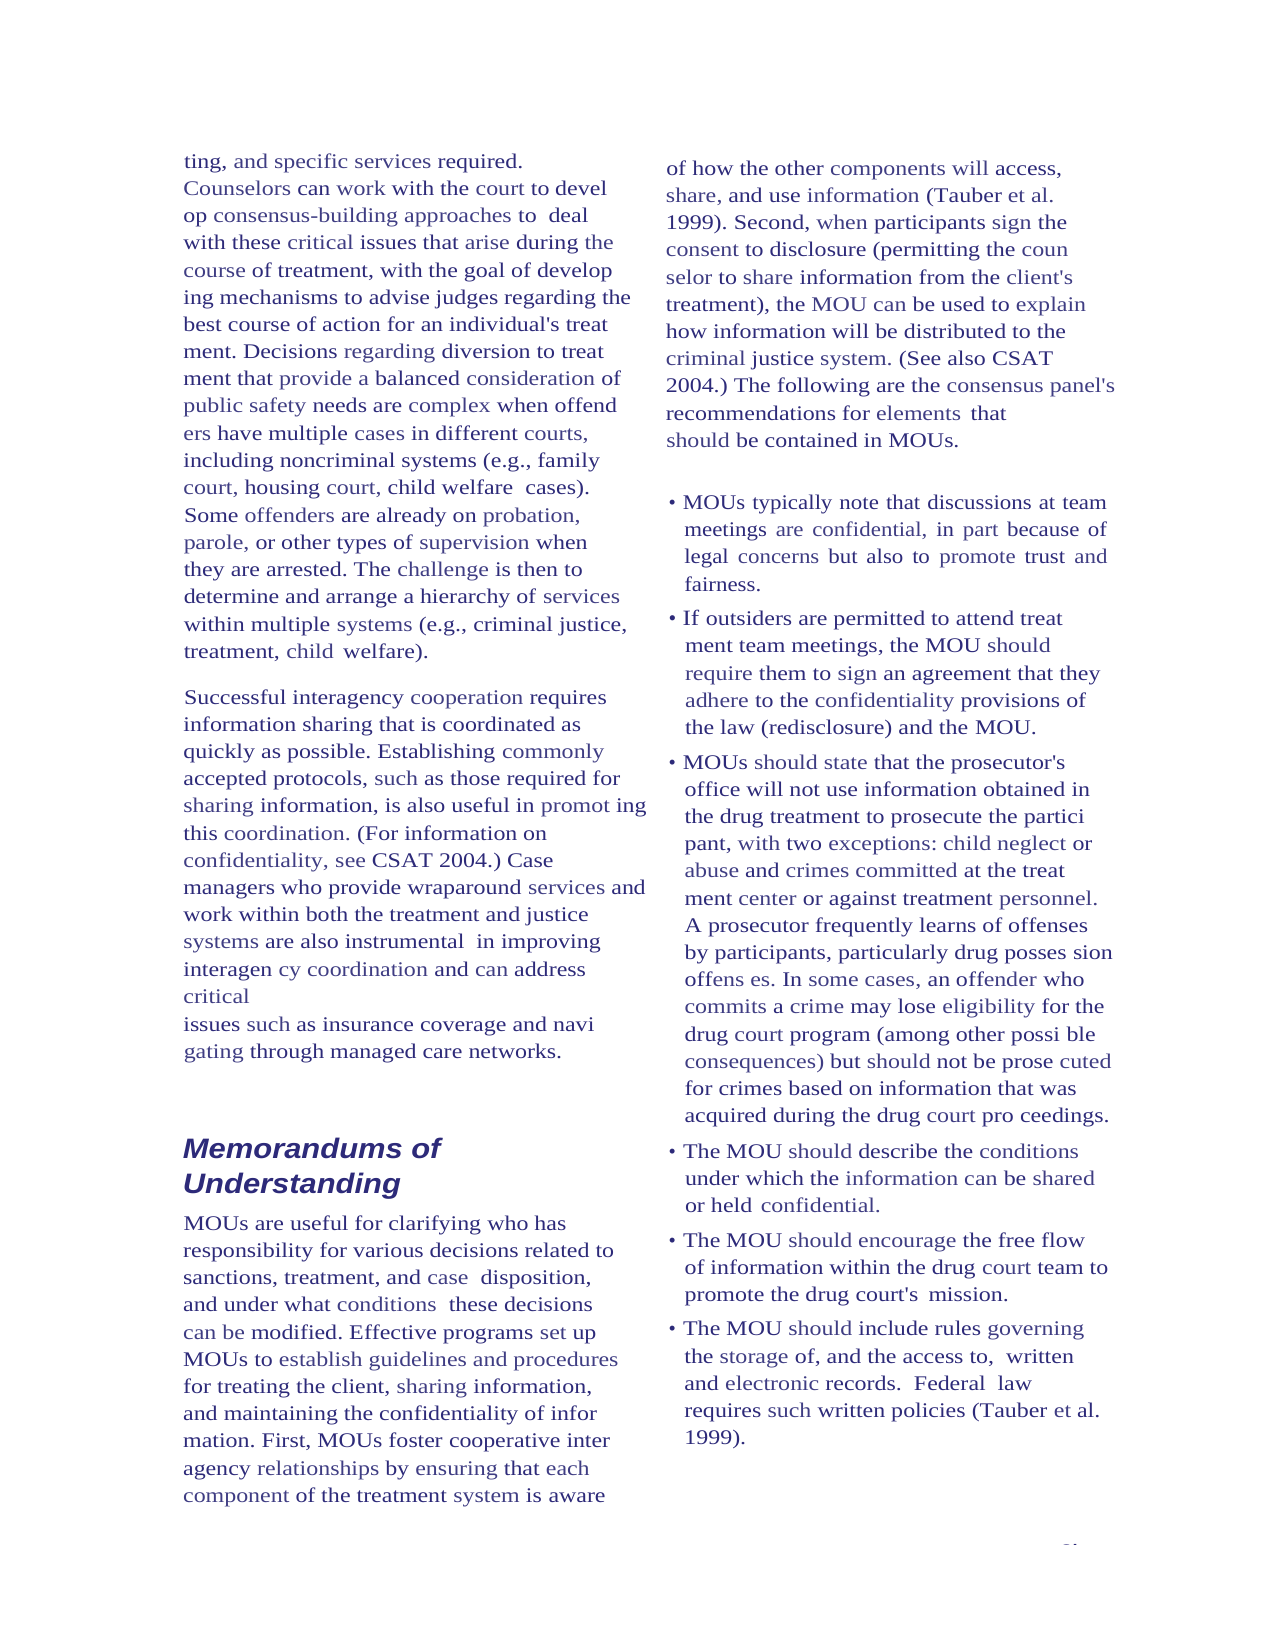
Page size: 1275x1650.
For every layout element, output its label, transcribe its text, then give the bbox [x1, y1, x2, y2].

text should be contained in MOUs. [666, 428, 1256, 452]
list MOUs typically note that discussions at team meetings are confidential, in part because of legal concerns but also to promote trust and fairness. [668, 490, 1107, 596]
list MOUs should state that the prosecutor's office will not use information obtained in the drug treatment to prosecute the partici­ pant, with two exceptions: child neglect or abuse and crimes committed at the treat­ ment center or against treatment personnel. A prosecutor frequently learns of offenses by participants, particularly drug posses­ sion offens es. In some cases, an offender who commits a crime may lose eligibility for the drug court program (among other possi­ ble consequences) but should not be prose­ cuted for crimes based on information that was acquired during the drug court pro­ ceedings. [668, 749, 1115, 1127]
text Successful interagency cooperation requires information sharing that is coordinated as quickly as possible. Establishing commonly accepted protocols, such as those required for sharing information, is also useful in promot­ ing this coordination. (For information on confidentiality, see CSAT 2004.) Case managers who provide wraparound services and work within both the treatment and justice systems are also instrumental in improving interagen­ cy coordination and can address critical [183, 684, 647, 1008]
text ting, and specific services required. Counselors can work with the court to devel­ op consensus-building approaches to deal with these critical issues that arise during the course of treatment, with the goal of develop­ ing mechanisms to advise judges regarding the best course of action for an individual's treat­ ment. Decisions regarding diversion to treat­ ment that provide a balanced consideration of public safety needs are complex when offend­ ers have multiple cases in different courts, including noncriminal systems (e.g., family court, housing court, child welfare cases). [183, 149, 636, 499]
list The MOU should include rules governing the storage of, and the access to, written and electronic records. Federal law requires such written policies (Tauber et al. 1999). [668, 1316, 1112, 1449]
subtitle Memorandums of Understanding [183, 1132, 636, 1200]
text MOUs are useful for clarifying who has responsibility for various decisions related to sanctions, treatment, and case disposition, and under what conditions these decisions can be modified. Effective programs set up MOUs to establish guidelines and procedures for treating the client, sharing information, and maintaining the confidentiality of infor­ mation. First, MOUs foster cooperative inter­ agency relationships by ensuring that each component of the treatment system is aware [183, 1211, 626, 1507]
text Some offenders are already on probation, parole, or other types of supervision when they are arrested. The challenge is then to determine and arrange a hierarchy of services within multiple systems (e.g., criminal justice, treatment, child welfare). [183, 503, 631, 663]
list If outsiders are permitted to attend treat­ ment team meetings, the MOU should require them to sign an agreement that they adhere to the confidentiality provisions of the law (redisclosure) and the MOU. [668, 605, 1113, 739]
list The MOU should encourage the free flow of information within the drug court team to promote the drug court's mission. [668, 1228, 1110, 1306]
list The MOU should describe the conditions under which the information can be shared or held confidential. [668, 1139, 1109, 1217]
text of how the other components will access, share, and use information (Tauber et al. 1999). Second, when participants sign the consent to disclosure (permitting the coun­ selor to share information from the client's treatment), the MOU can be used to explain how information will be distributed to the criminal justice system. (See also CSAT 2004.) The following are the consensus panel's recommendations for elements that [666, 156, 1118, 424]
text issues such as insurance coverage and navi­ gating through managed care networks. [183, 1011, 636, 1063]
